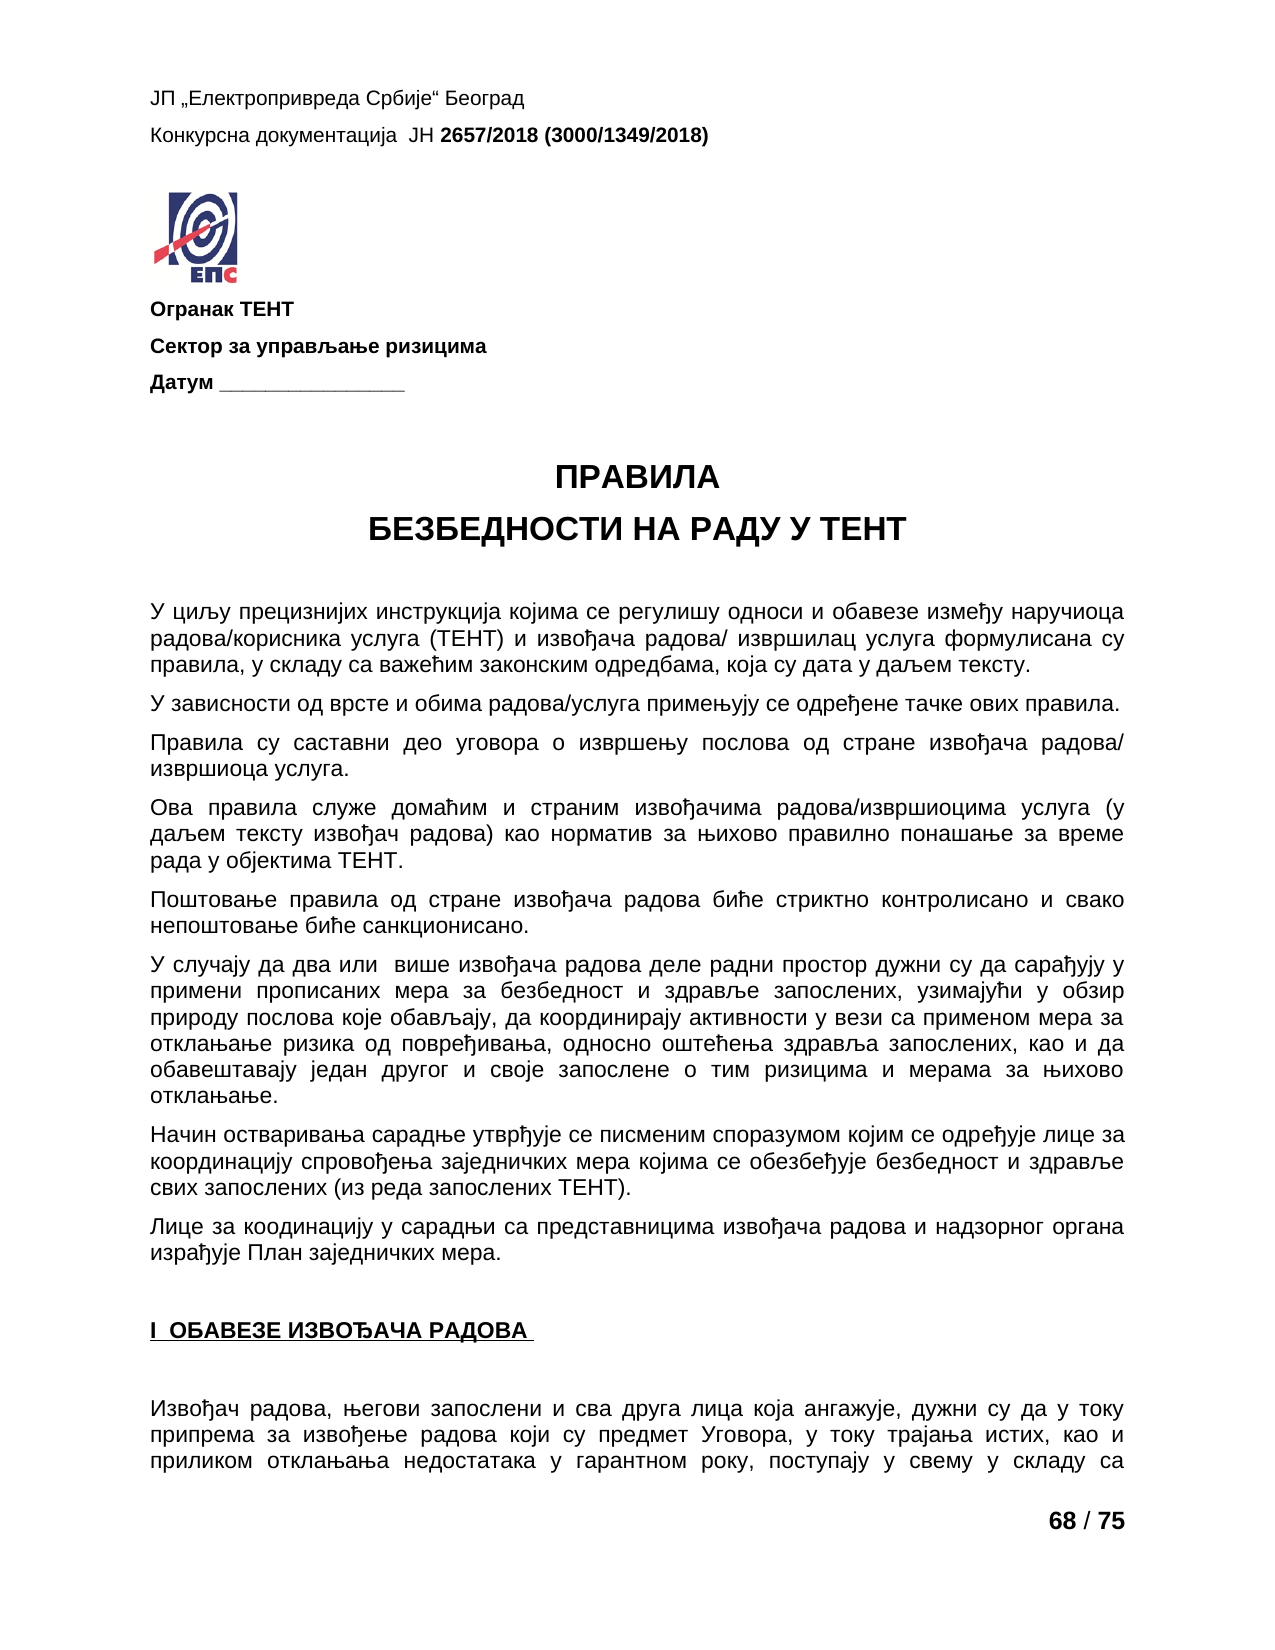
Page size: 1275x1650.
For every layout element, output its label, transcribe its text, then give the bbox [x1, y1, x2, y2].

text Поштовање правила од стране извођача радова биће стриктно контролисано и свако непоштовање биће санкционисано. [150, 886, 1125, 938]
text БЕЗБЕДНОСТИ НА РАДУ У ТЕНТ [150, 508, 1125, 547]
text Огранак ТЕНТ [150, 297, 1125, 321]
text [150, 1395, 1125, 1474]
text Начин остваривања сарадње утврђује се писменим споразумом којим се одрeђује лицe зa кooрдинaциjу спрoвoђeњa зajeдничких мeрa кojимa сe oбeзбeђуje бeзбeднoст и здрaвљe свих зaпoслeних (из реда запослених ТЕНТ). [150, 1121, 1125, 1200]
text У зависности од врсте и обима радова/услуга примењују се одређене тачке ових правила. [150, 690, 1125, 716]
text Лице за коодинацију у сарадњи са представницима извођача радова и надзорног органа израђује План заједничких мера. [150, 1213, 1125, 1266]
picture [150, 187, 244, 285]
text Датум ________________ [150, 370, 1125, 394]
text I ОБАВЕЗЕ ИЗВОЂАЧА РАДОВА [150, 1317, 1125, 1343]
text Сектор за управљање ризицима [150, 334, 1125, 358]
text Правила су саставни део уговора о извршењу послова од стране извођача радова/ извршиоца услуга. [150, 729, 1125, 781]
text ПРАВИЛА [150, 458, 1125, 496]
text У случају да два или више извођача радова деле радни простор дужни су да сарађују у примeни прoписaних мeрa зa бeзбeднoст и здрaвљe зaпoслeних, узимajући у oбзир прирoду пoслoвa кoje oбaвљajу, да кooрдинирajу aктивнoсти у вeзи сa примeнoм мeрa зa oтклaњaњe ризикa oд пoврeђивaњa, oднoснo oштeћeњa здрaвљa зaпoслeних, кao и дa oбaвeштaвajу jeдaн другoг и свoje зaпoслeнe o тим ризицимa и мeрaмa зa њихoвo oтклaњaњe. [150, 951, 1125, 1109]
text У циљу прецизнијих инструкција којима се регулишу односи и обавезе између наручиоца радова/корисника услуга (ТЕНТ) и извођача радова/ извршилац услуга формулисана су правила, у складу са важећим законским одредбама, која су дата у даљем тексту. [150, 598, 1125, 677]
text Ова правила служе домаћим и страним извођачима радова/извршиоцима услуга (у даљем тексту извођач радова) као норматив за њихово правилно понашање за време рада у објектима ТЕНТ. [150, 794, 1125, 873]
